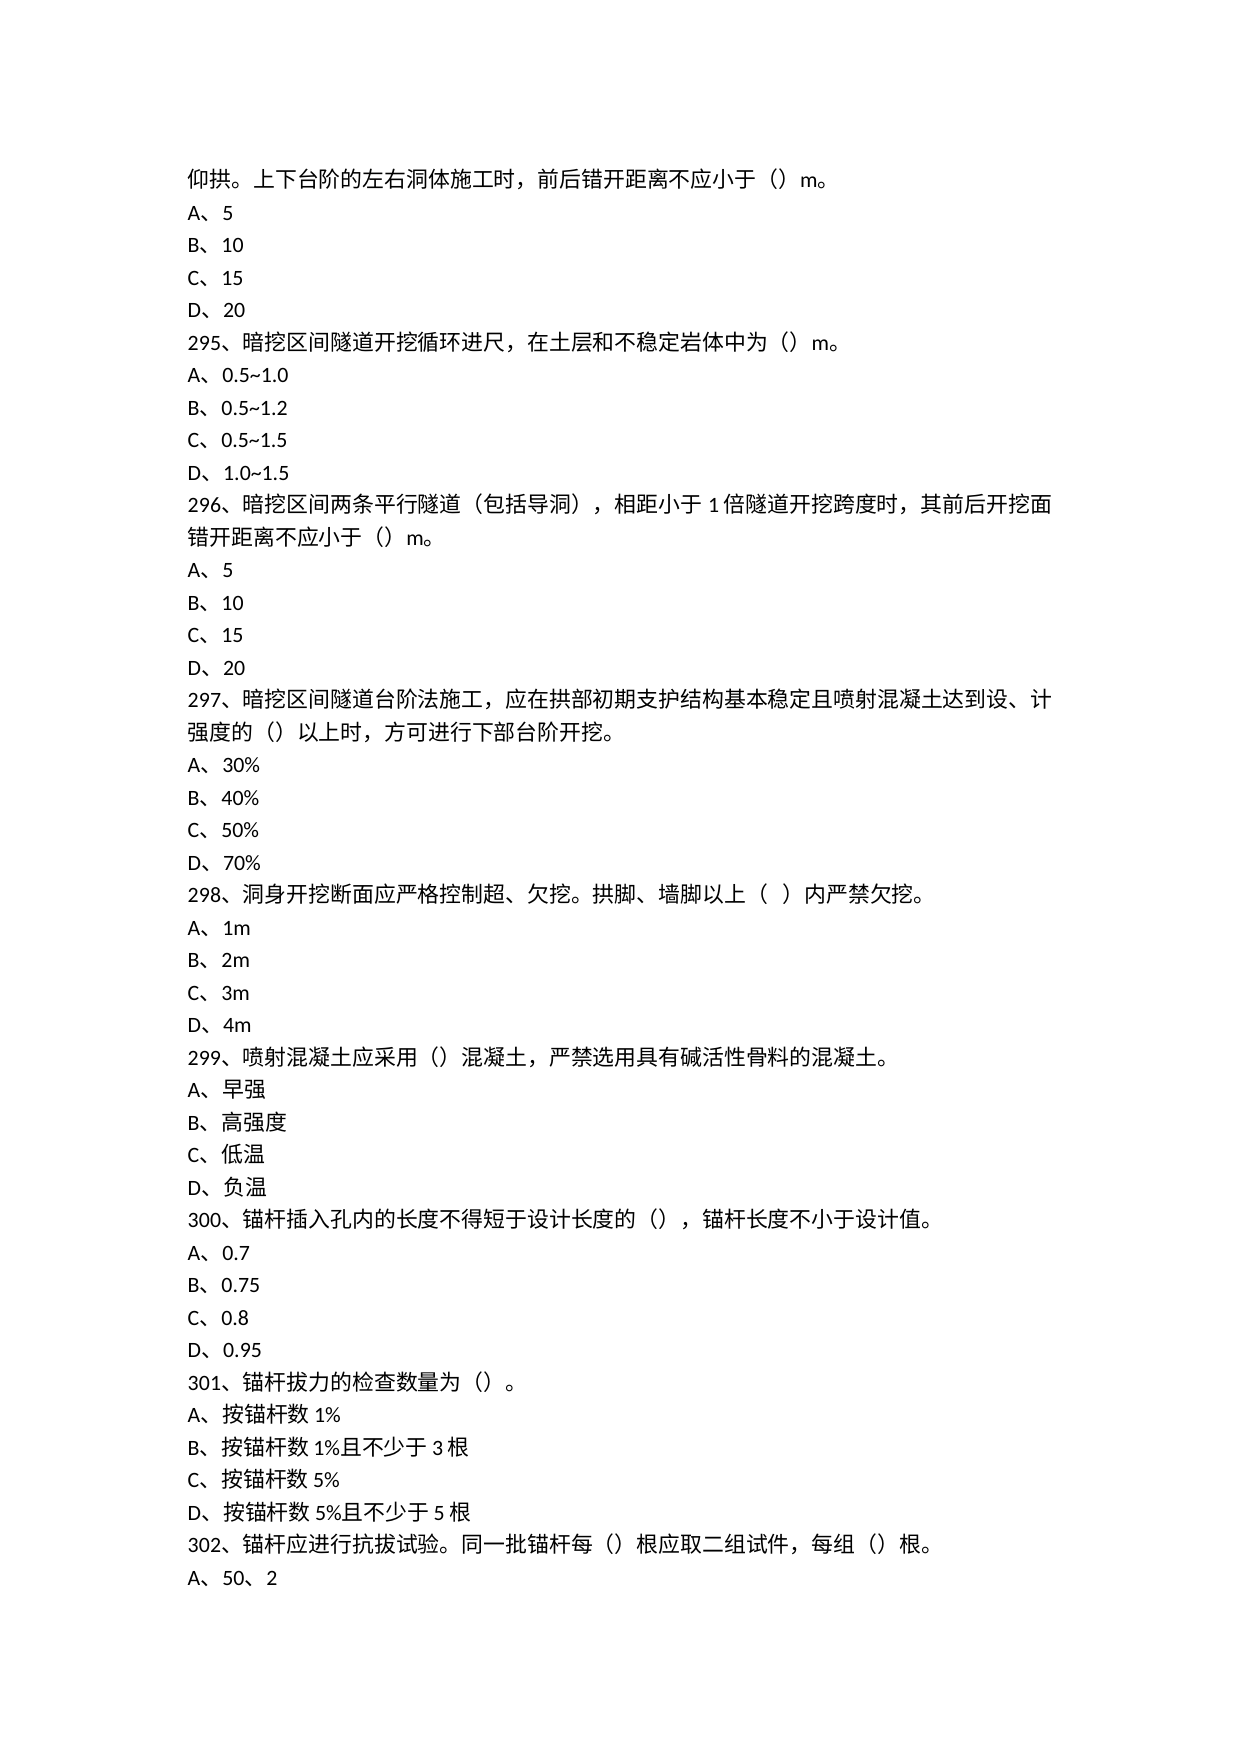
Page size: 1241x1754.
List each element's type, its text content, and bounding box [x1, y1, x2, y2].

text D、按锚杆数5%且不少于5根 [187, 1494, 1053, 1527]
text C、3m [187, 974, 1053, 1007]
text C、15 [187, 259, 1053, 292]
text C、15 [187, 617, 1053, 649]
text 297、暗挖区间隧道台阶法施工，应在拱部初期支护结构基本稳定且喷射混凝土达到设、计强度的（）以上时，方可进行下部台阶开挖。 [187, 682, 1053, 747]
text A、0.7 [187, 1234, 1053, 1267]
text 301、锚杆拔力的检查数量为（）。 [187, 1364, 1053, 1397]
text C、50% [187, 812, 1053, 844]
text A、早强 [187, 1072, 1053, 1104]
text D、0.95 [187, 1332, 1053, 1364]
text 295、暗挖区间隧道开挖循环进尺，在土层和不稳定岩体中为（）m。 [187, 324, 1053, 357]
text B、2m [187, 942, 1053, 974]
text D、负温 [187, 1169, 1053, 1202]
text 302、锚杆应进行抗拔试验。同一批锚杆每（）根应取二组试件，每组（）根。 [187, 1527, 1053, 1559]
text B、按锚杆数1%且不少于3根 [187, 1429, 1053, 1462]
text B、高强度 [187, 1104, 1053, 1137]
text A、按锚杆数1% [187, 1397, 1053, 1429]
text D、20 [187, 649, 1053, 682]
text 296、暗挖区间两条平行隧道（包括导洞），相距小于1倍隧道开挖跨度时，其前后开挖面错开距离不应小于（）m。 [187, 487, 1053, 552]
text D、20 [187, 292, 1053, 324]
text D、70% [187, 844, 1053, 877]
text A、50、2 [187, 1559, 1053, 1592]
text A、0.5~1.0 [187, 357, 1053, 389]
text B、0.75 [187, 1267, 1053, 1299]
text D、1.0~1.5 [187, 454, 1053, 487]
text B、40% [187, 779, 1053, 812]
text C、0.5~1.5 [187, 422, 1053, 454]
text 300、锚杆插入孔内的长度不得短于设计长度的（），锚杆长度不小于设计值。 [187, 1202, 1053, 1234]
text A、5 [187, 194, 1053, 227]
text A、30% [187, 747, 1053, 779]
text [187, 162, 1053, 194]
text 299、喷射混凝土应采用（）混凝土，严禁选用具有碱活性骨料的混凝土。 [187, 1039, 1053, 1072]
text B、10 [187, 584, 1053, 617]
text D、4m [187, 1007, 1053, 1039]
text C、按锚杆数5% [187, 1462, 1053, 1494]
text B、0.5~1.2 [187, 389, 1053, 422]
text C、低温 [187, 1137, 1053, 1169]
text A、5 [187, 552, 1053, 584]
text B、10 [187, 227, 1053, 259]
text 298、洞身开挖断面应严格控制超、欠挖。拱脚、墙脚以上（ ）内严禁欠挖。 [187, 877, 1053, 909]
text A、1m [187, 909, 1053, 942]
text C、0.8 [187, 1299, 1053, 1332]
